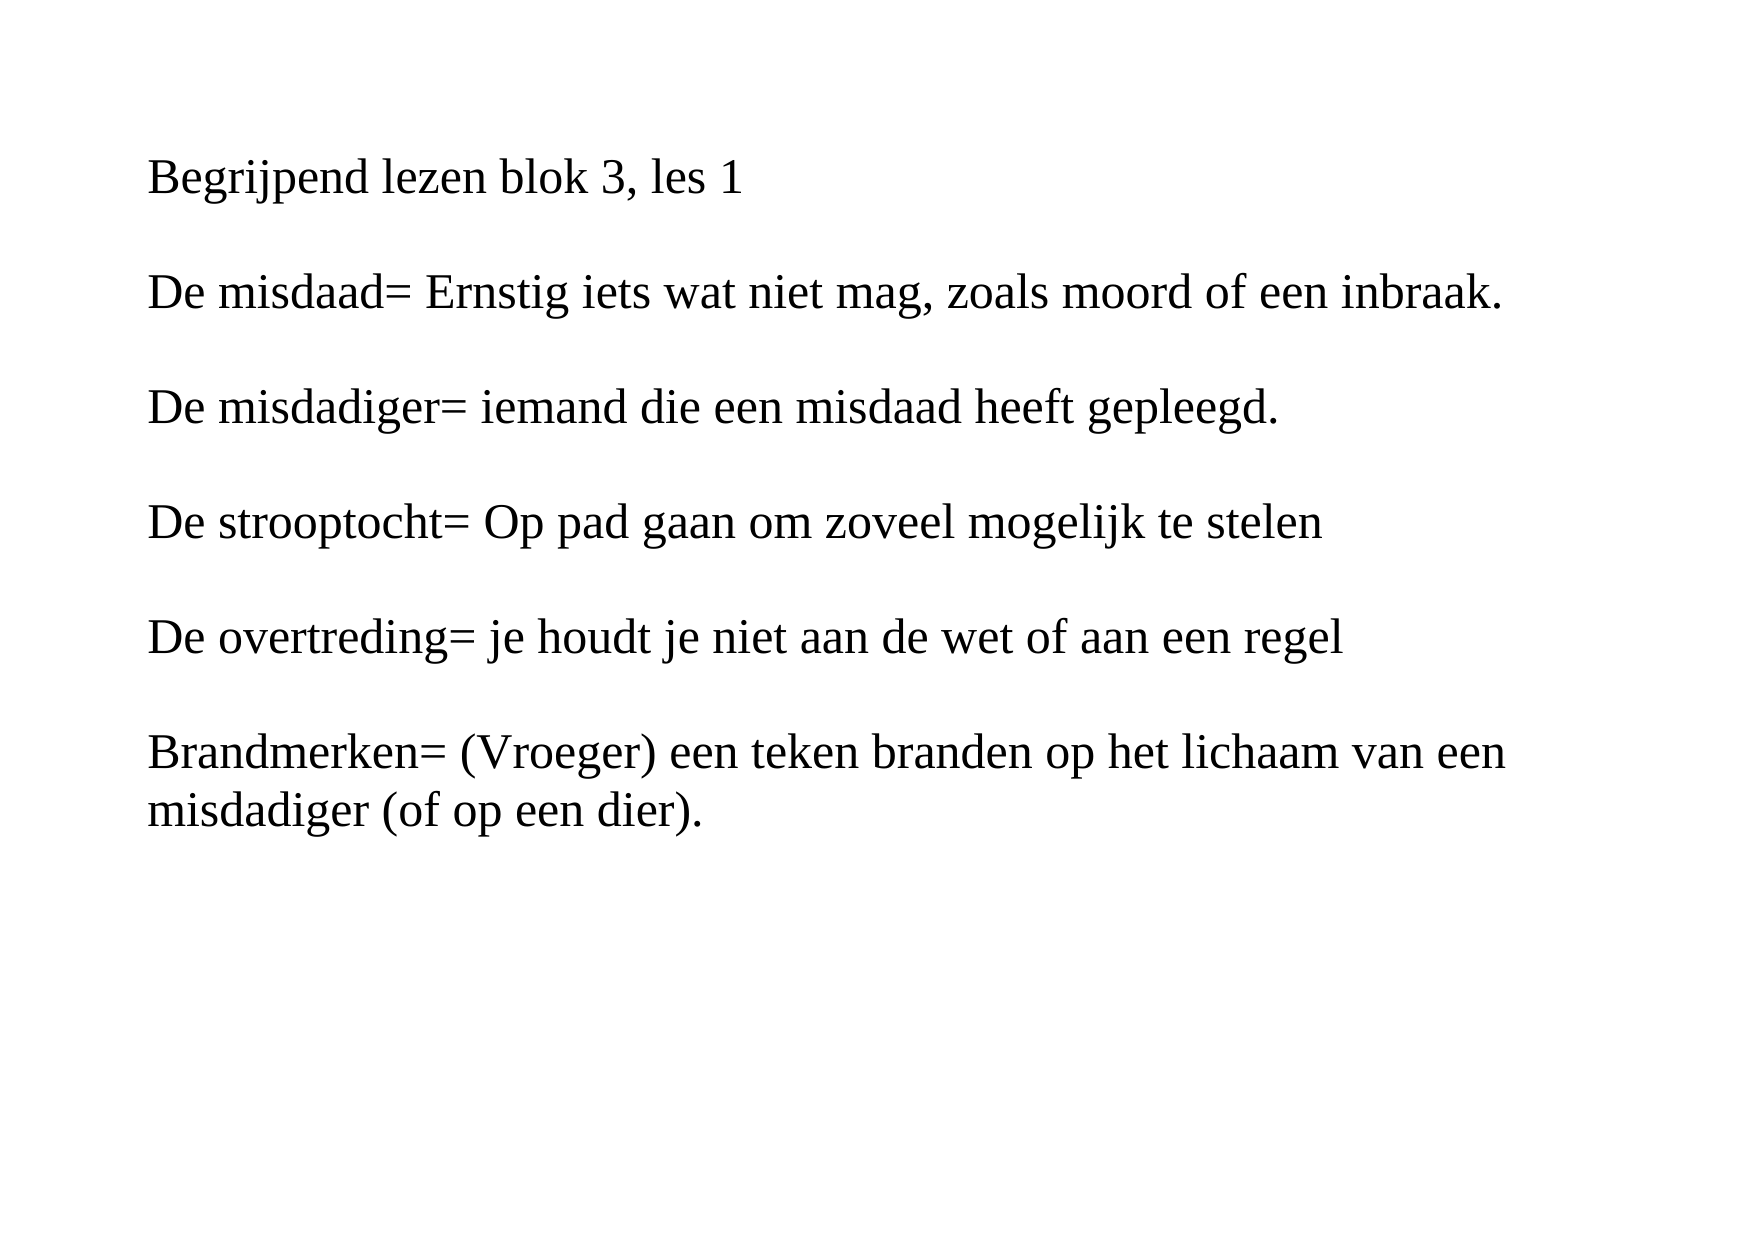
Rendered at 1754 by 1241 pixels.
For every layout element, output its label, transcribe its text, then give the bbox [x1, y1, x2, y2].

text De overtreding= je houdt je niet aan de wet of aan een regel [147, 607, 1607, 664]
text Begrijpend lezen blok 3, les 1 [147, 147, 1607, 204]
text De misdaad= Ernstig iets wat niet mag, zoals moord of een inbraak. [147, 262, 1607, 319]
text De misdadiger= iemand die een misdaad heeft gepleegd. [147, 377, 1607, 434]
text Brandmerken= (Vroeger) een teken branden op het lichaam van een misdadiger (of op een dier). [147, 722, 1607, 837]
text De strooptocht= Op pad gaan om zoveel mogelijk te stelen [147, 492, 1607, 549]
